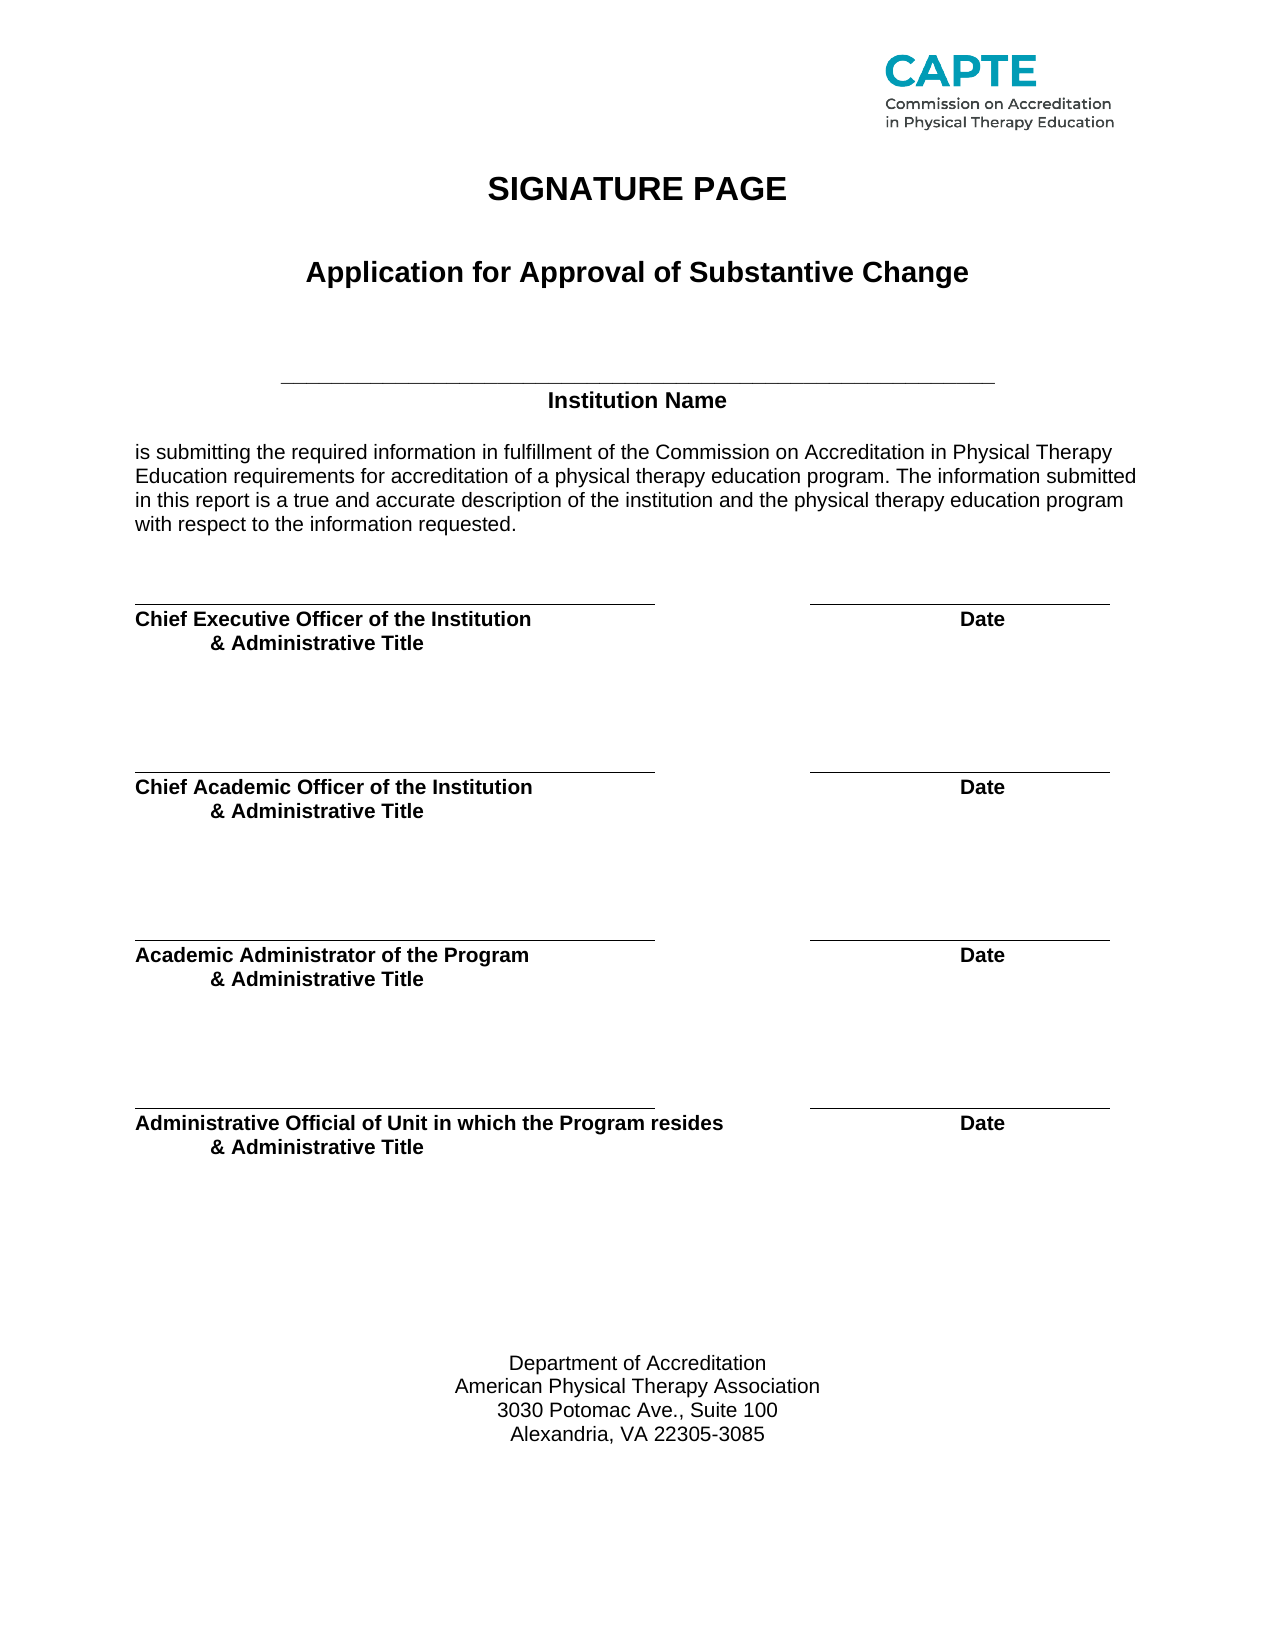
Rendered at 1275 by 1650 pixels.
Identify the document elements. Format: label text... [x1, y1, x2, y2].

text & Administrative Title [135, 967, 1140, 991]
text & Administrative Title [135, 799, 1140, 823]
text American Physical Therapy Association [135, 1374, 1140, 1398]
text Application for Approval of Substantive Change [135, 255, 1140, 288]
text Administrative Official of Unit in which the Program resides Date [135, 1111, 1140, 1135]
text Chief Academic Officer of the Institution Date [135, 775, 1140, 799]
picture [846, 18, 1140, 169]
text Academic Administrator of the Program Date [135, 943, 1140, 967]
text & Administrative Title [135, 631, 1140, 655]
text Alexandria, VA 22305-3085 [135, 1422, 1140, 1446]
text SIGNATURE PAGE [135, 169, 1140, 207]
text 3030 Potomac Ave., Suite 100 [135, 1398, 1140, 1422]
text Department of Accreditation [135, 1350, 1140, 1374]
text is submitting the required information in fulfillment of the Commission on Accreditation in Physical Therapy Education requirements for accreditation of a physical therapy education program. The information submitted in this report is a true and accurate description of the institution and the physical therapy education program with respect to the information requested. [135, 439, 1140, 535]
text ________________________________________________________ [135, 360, 1140, 387]
text Institution Name [135, 387, 1140, 413]
text & Administrative Title [135, 1135, 1140, 1159]
text Chief Executive Officer of the Institution Date [135, 607, 1140, 631]
